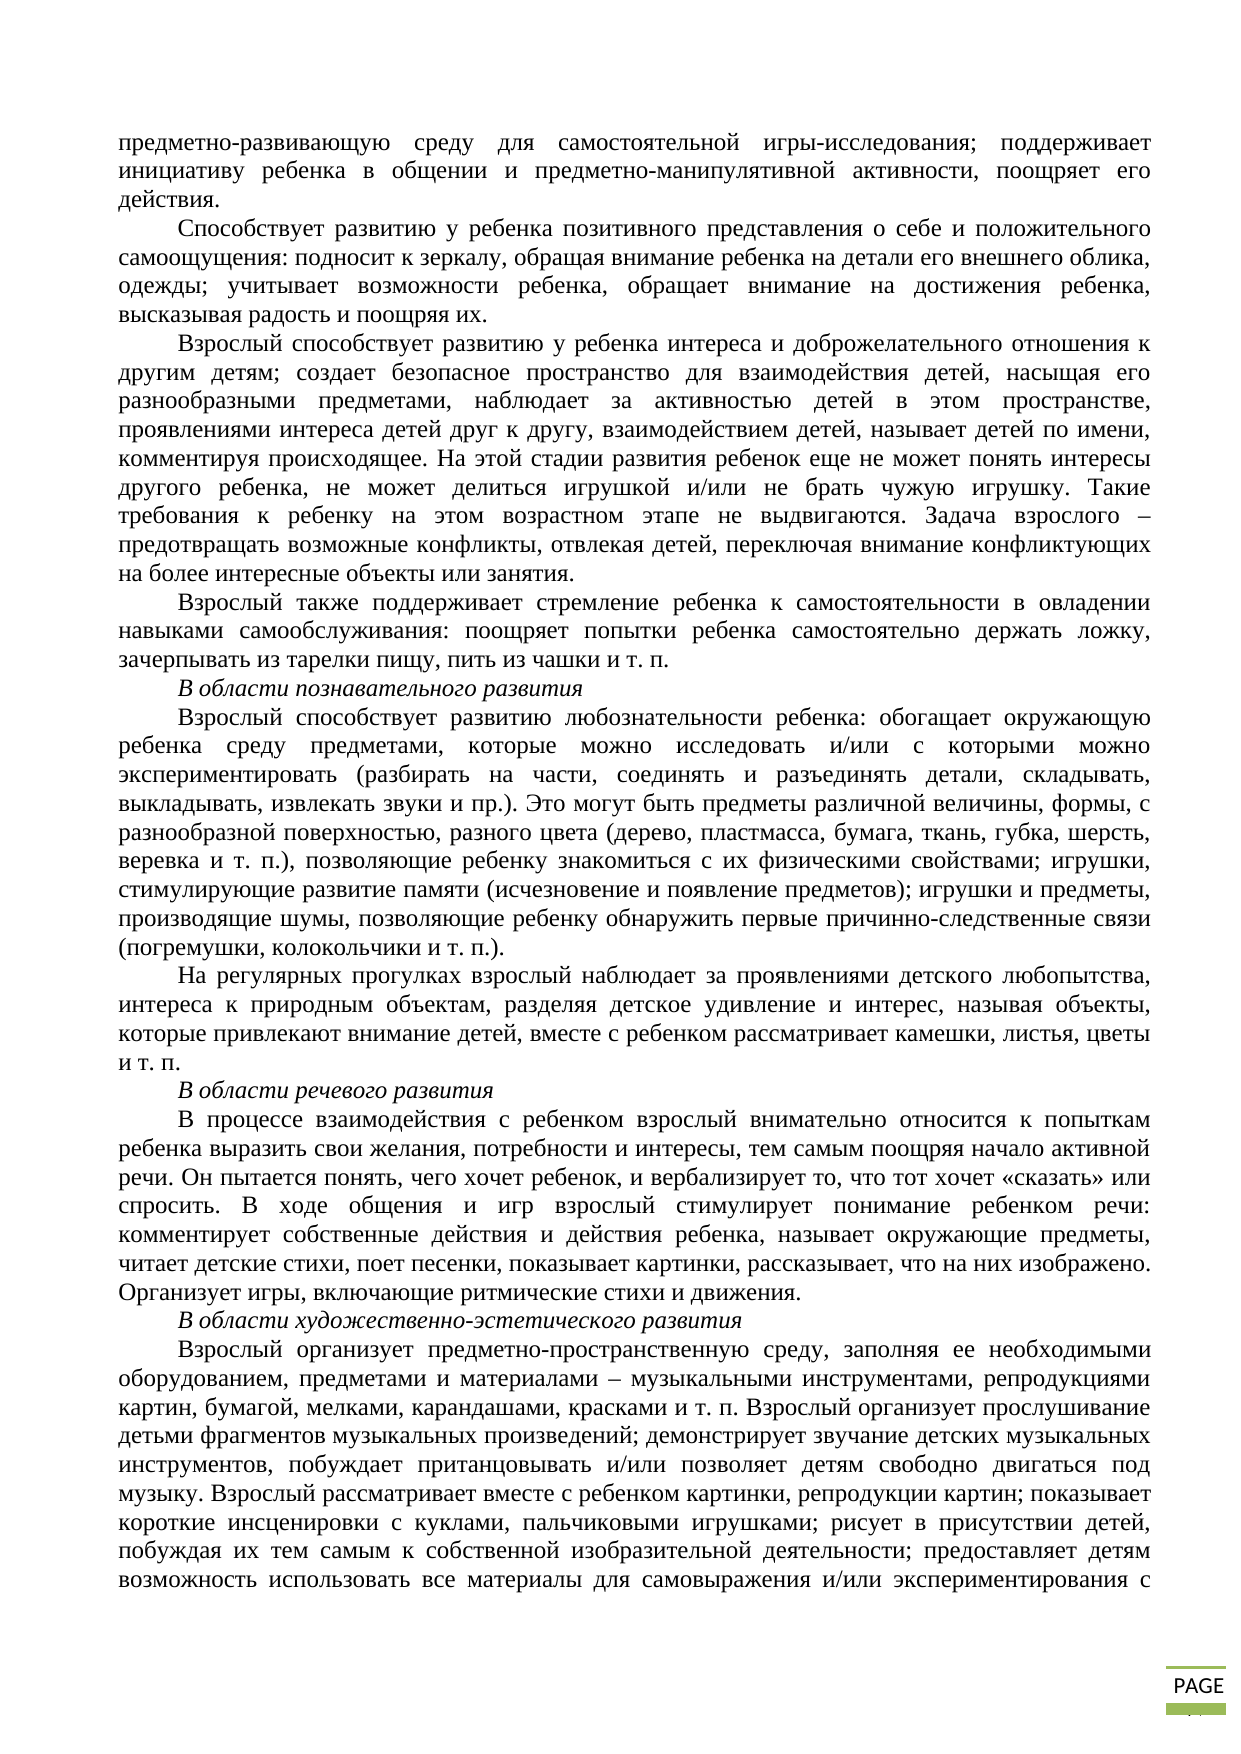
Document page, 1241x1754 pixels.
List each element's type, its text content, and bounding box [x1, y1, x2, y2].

text Взрослый способствует развитию любознательности ребенка: обогащает окружающую ребенка среду предметами, которые можно исследовать и/или с которыми можно экспериментировать (разбирать на части, соединять и разъединять детали, складывать, выкладывать, извлекать звуки и пр.). Это могут быть предметы различной величины, формы, с разнообразной поверхностью, разного цвета (дерево, пластмасса, бумага, ткань, губка, шерсть, веревка и т. п.), позволяющие ребенку знакомиться с их физическими свойствами; игрушки, стимулирующие развитие памяти (исчезновение и появление предметов); игрушки и предметы, производящие шумы, позволяющие ребенку обнаружить первые причинно-следственные связи (погремушки, колокольчики и т. п.). [118, 702, 1152, 960]
text В области художественно-эстетического развития [118, 1305, 1152, 1334]
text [118, 127, 1152, 213]
text В процессе взаимодействия с ребенком взрослый внимательно относится к попыткам ребенка выразить свои желания, потребности и интересы, тем самым поощряя начало активной речи. Он пытается понять, чего хочет ребенок, и вербализирует то, что тот хочет «сказать» или спросить. В ходе общения и игр взрослый стимулирует понимание ребенком речи: комментирует собственные действия и действия ребенка, называет окружающие предметы, читает детские стихи, поет песенки, показывает картинки, рассказывает, что на них изображено. Организует игры, включающие ритмические стихи и движения. [118, 1104, 1152, 1305]
text Взрослый также поддерживает стремление ребенка к самостоятельности в овладении навыками самообслуживания: поощряет попытки ребенка самостоятельно держать ложку, зачерпывать из тарелки пищу, пить из чашки и т. п. [118, 587, 1152, 673]
text Способствует развитию у ребенка позитивного представления о себе и положительного самоощущения: подносит к зеркалу, обращая внимание ребенка на детали его внешнего облика, одежды; учитывает возможности ребенка, обращает внимание на достижения ребенка, высказывая радость и поощряя их. [118, 213, 1152, 328]
text В области речевого развития [118, 1075, 1152, 1104]
text Взрослый способствует развитию у ребенка интереса и доброжелательного отношения к другим детям; создает безопасное пространство для взаимодействия детей, насыщая его разнообразными предметами, наблюдает за активностью детей в этом пространстве, проявлениями интереса детей друг к другу, взаимодействием детей, называет детей по имени, комментируя происходящее. На этой стадии развития ребенок еще не может понять интересы другого ребенка, не может делиться игрушкой и/или не брать чужую игрушку. Такие требования к ребенку на этом возрастном этапе не выдвигаются. Задача взрослого – предотвращать возможные конфликты, отвлекая детей, переключая внимание конфликтующих на более интересные объекты или занятия. [118, 328, 1152, 587]
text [118, 1334, 1152, 1593]
text В области познавательного развития [118, 673, 1152, 702]
text На регулярных прогулках взрослый наблюдает за проявлениями детского любопытства, интереса к природным объектам, разделяя детское удивление и интерес, называя объекты, которые привлекают внимание детей, вместе с ребенком рассматривает камешки, листья, цветы и т. п. [118, 960, 1152, 1075]
